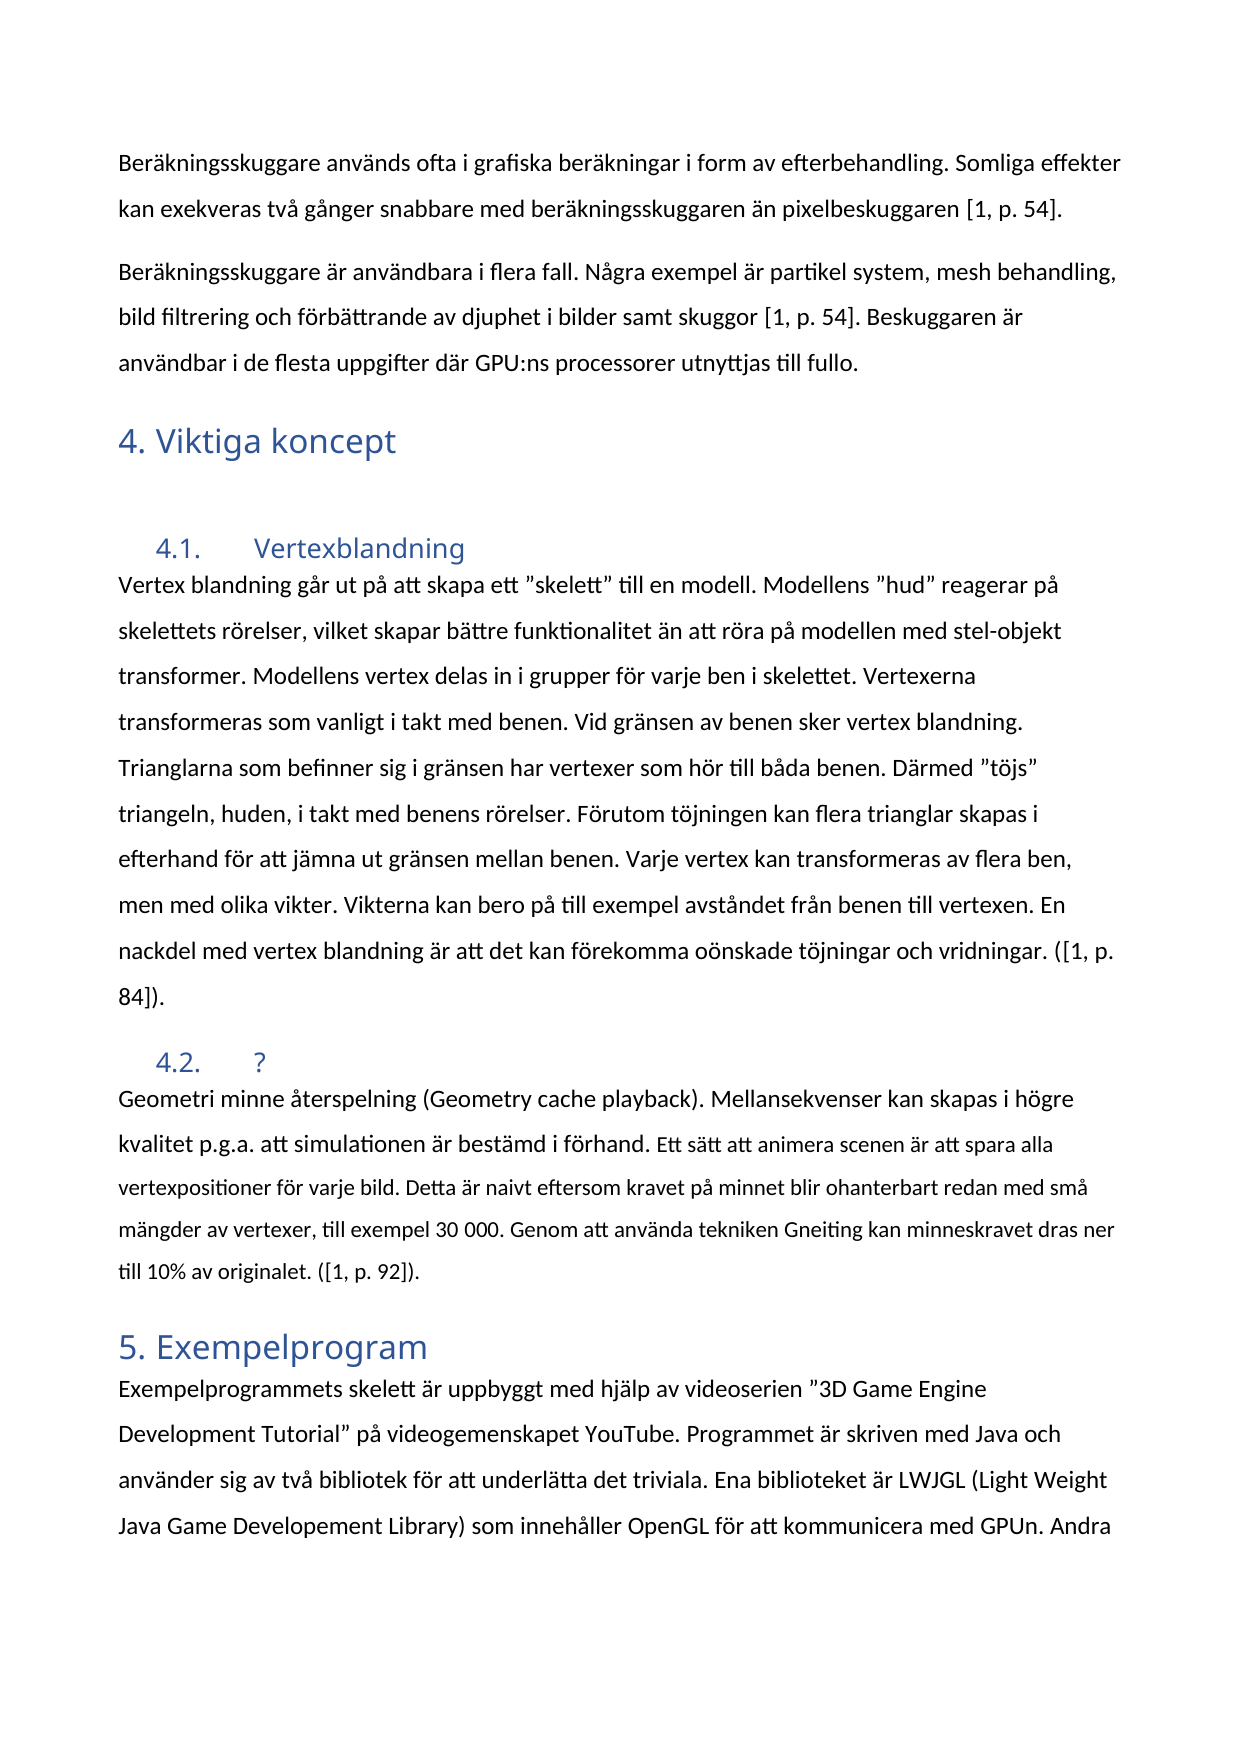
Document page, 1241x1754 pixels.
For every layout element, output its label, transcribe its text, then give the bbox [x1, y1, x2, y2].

text Beräkningsskuggare är användbara i flera fall. Några exempel är partikel system, mesh behandling, bild filtrering och förbättrande av djuphet i bilder samt skuggor . Beskuggaren är användbar i de flesta uppgifter där GPU:ns processorer utnyttjas till fullo. [118, 256, 1122, 378]
text Vertex blandning går ut på att skapa ett ”skelett” till en modell. Modellens ”hud” reagerar på skelettets rörelser, vilket skapar bättre funktionalitet än att röra på modellen med stel-objekt transformer. Modellens vertex delas in i grupper för varje ben i skelettet. Vertexerna transformeras som vanligt i takt med benen. Vid gränsen av benen sker vertex blandning. Trianglarna som befinner sig i gränsen har vertexer som hör till båda benen. Därmed ”töjs” triangeln, huden, i takt med benens rörelser. Förutom töjningen kan flera trianglar skapas i efterhand för att jämna ut gränsen mellan benen. Varje vertex kan transformeras av flera ben, men med olika vikter. Vikterna kan bero på till exempel avståndet från benen till vertexen. En nackdel med vertex blandning är att det kan förekomma oönskade töjningar och vridningar. (). [118, 569, 1122, 1011]
subtitle Viktiga koncept [118, 418, 1122, 463]
subtitle Vertexblandning [156, 529, 1122, 566]
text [118, 1373, 1122, 1541]
text Geometri minne återspelning (Geometry cache playback). Mellansekvenser kan skapas i högre kvalitet p.g.a. att simulationen är bestämd i förhand. Ett sätt att animera scenen är att spara alla vertexpositioner för varje bild. Detta är naivt eftersom kravet på minnet blir ohanterbart redan med små mängder av vertexer, till exempel 30 000. Genom att använda tekniken Gneiting kan minneskravet dras ner till 10% av originalet. (). [118, 1083, 1122, 1285]
subtitle ? [156, 1043, 1122, 1080]
text Beräkningsskuggare används ofta i grafiska beräkningar i form av efterbehandling. Somliga effekter kan exekveras två gånger snabbare med beräkningsskuggaren än pixelbeskuggaren . [118, 148, 1122, 224]
subtitle Exempelprogram [118, 1324, 1122, 1369]
